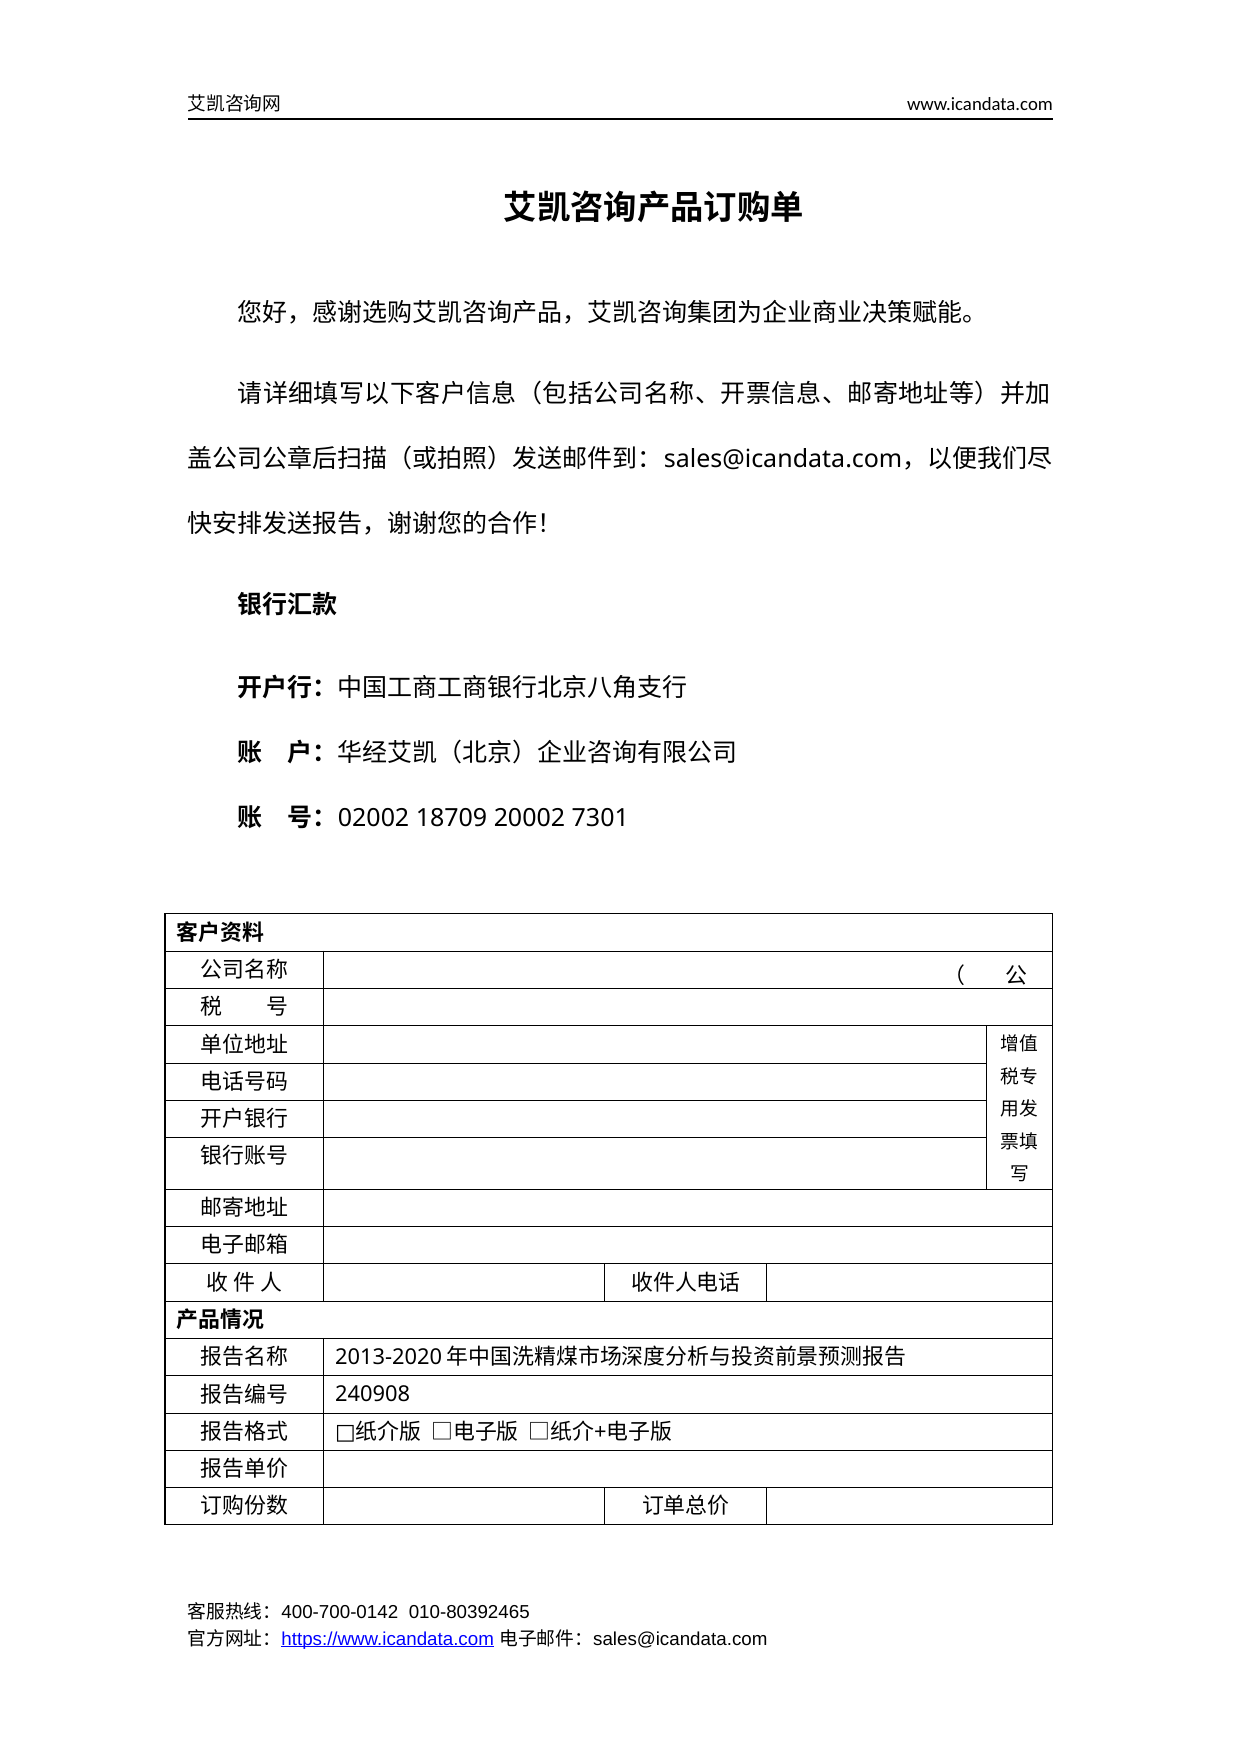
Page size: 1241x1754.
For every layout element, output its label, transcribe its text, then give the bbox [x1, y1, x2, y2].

table_cell 开户银行 [166, 1101, 323, 1137]
table_cell 报告编号 [166, 1376, 323, 1412]
text 银行汇款 [187, 570, 1053, 635]
table_cell [324, 1101, 986, 1137]
text 开户行：中国工商工商银行北京八角支行 [187, 653, 1053, 718]
table_cell [324, 952, 1052, 988]
table_cell 电话号码 [166, 1064, 323, 1100]
table_cell 报告单价 [166, 1451, 323, 1487]
table_cell 收件人电话 [605, 1264, 766, 1301]
table_cell [767, 1264, 1052, 1301]
table_cell 报告格式 [166, 1414, 323, 1450]
table_cell 电子邮箱 [166, 1227, 323, 1263]
table_cell [324, 1451, 1052, 1487]
text 您好，感谢选购艾凯咨询产品，艾凯咨询集团为企业商业决策赋能。 [187, 278, 1053, 343]
table_cell 收 件 人 [166, 1264, 323, 1301]
table_cell 产品情况 [166, 1302, 1052, 1338]
table_cell 增值税专用发票填写 [987, 1026, 1052, 1189]
table_header 客户资料 [166, 914, 1052, 951]
table_cell [324, 1190, 1052, 1226]
table_cell [324, 989, 1052, 1025]
table_cell 240908 [324, 1376, 1052, 1412]
table_cell 邮寄地址 [166, 1190, 323, 1226]
table_cell [324, 1064, 986, 1100]
table_cell [324, 1138, 986, 1189]
table_cell 公司名称 [166, 952, 323, 988]
text 艾凯咨询产品订购单 [187, 172, 1053, 237]
table_cell 报告名称 [166, 1339, 323, 1375]
table_cell [324, 1488, 604, 1524]
table_cell 订购份数 [166, 1488, 323, 1524]
table_cell 银行账号 [166, 1138, 323, 1189]
table_cell [324, 1026, 986, 1062]
table_cell 单位地址 [166, 1026, 323, 1062]
text 账 户：华经艾凯（北京）企业咨询有限公司 [187, 718, 1053, 783]
table_cell 2013-2020年中国洗精煤市场深度分析与投资前景预测报告 [324, 1339, 1052, 1375]
text 请详细填写以下客户信息（包括公司名称、开票信息、邮寄地址等）并加盖公司公章后扫描（或拍照）发送邮件到：sales@icandata.com，以便我们尽快安排发送报告，谢谢您的合作！ [187, 359, 1053, 554]
table_cell [324, 1264, 604, 1301]
table_cell [767, 1488, 1052, 1524]
table_cell 税 号 [166, 989, 323, 1025]
table_cell □纸介版 □电子版 □纸介+电子版 [324, 1414, 1052, 1450]
table_cell [324, 1227, 1052, 1263]
text 账 号：02002 18709 20002 7301 [187, 783, 1053, 848]
table_cell 订单总价 [605, 1488, 766, 1524]
